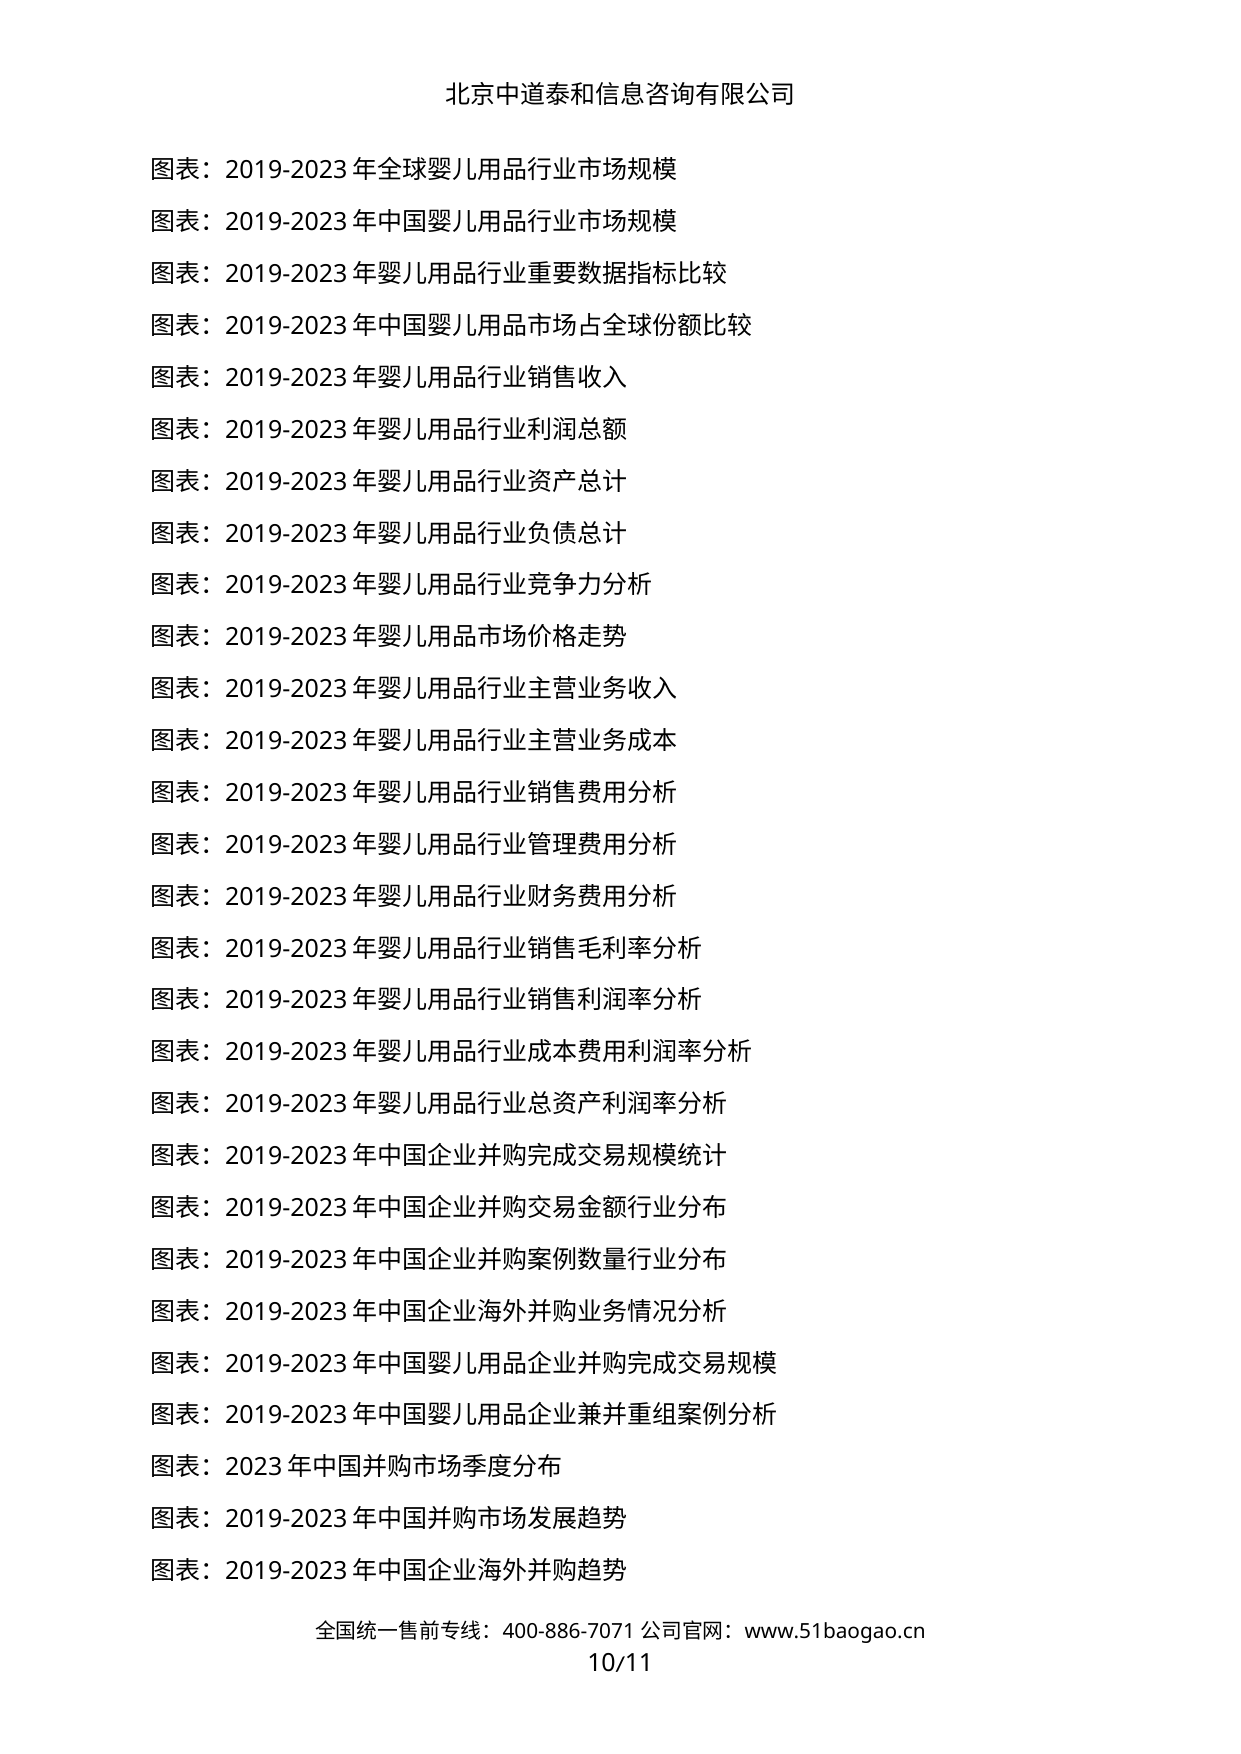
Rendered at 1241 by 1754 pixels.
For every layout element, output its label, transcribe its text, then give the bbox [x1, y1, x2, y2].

text 图表：2019-2023年婴儿用品行业负债总计 [150, 513, 1090, 549]
text 图表：2019-2023年中国婴儿用品行业市场规模 [150, 202, 1090, 238]
text 图表：2019-2023年婴儿用品行业总资产利润率分析 [150, 1084, 1090, 1120]
text 图表：2019-2023年婴儿用品行业销售收入 [150, 357, 1090, 394]
text 图表：2019-2023年婴儿用品行业财务费用分析 [150, 876, 1090, 912]
text 图表：2019-2023年中国企业并购完成交易规模统计 [150, 1136, 1090, 1172]
text 图表：2019-2023年婴儿用品市场价格走势 [150, 617, 1090, 653]
text 图表：2019-2023年全球婴儿用品行业市场规模 [150, 150, 1090, 186]
text 图表：2019-2023年婴儿用品行业资产总计 [150, 461, 1090, 497]
text 图表：2019-2023年中国婴儿用品企业兼并重组案例分析 [150, 1395, 1090, 1431]
text 图表：2019-2023年婴儿用品行业销售利润率分析 [150, 980, 1090, 1016]
text 图表：2019-2023年中国企业并购交易金额行业分布 [150, 1187, 1090, 1224]
text 图表：2019-2023年婴儿用品行业销售费用分析 [150, 772, 1090, 809]
text 图表：2019-2023年婴儿用品行业利润总额 [150, 409, 1090, 446]
text 图表：2019-2023年中国企业并购案例数量行业分布 [150, 1239, 1090, 1276]
text 图表：2019-2023年中国企业海外并购趋势 [150, 1551, 1090, 1587]
text 图表：2019-2023年中国婴儿用品企业并购完成交易规模 [150, 1343, 1090, 1379]
text 图表：2023年中国并购市场季度分布 [150, 1447, 1090, 1483]
text 图表：2019-2023年婴儿用品行业主营业务收入 [150, 669, 1090, 705]
text 图表：2019-2023年中国并购市场发展趋势 [150, 1499, 1090, 1535]
text 图表：2019-2023年婴儿用品行业销售毛利率分析 [150, 928, 1090, 964]
text 图表：2019-2023年中国企业海外并购业务情况分析 [150, 1291, 1090, 1327]
text 图表：2019-2023年婴儿用品行业主营业务成本 [150, 721, 1090, 757]
text 图表：2019-2023年中国婴儿用品市场占全球份额比较 [150, 306, 1090, 342]
text 图表：2019-2023年婴儿用品行业重要数据指标比较 [150, 254, 1090, 290]
text 图表：2019-2023年婴儿用品行业竞争力分析 [150, 565, 1090, 601]
text 图表：2019-2023年婴儿用品行业管理费用分析 [150, 824, 1090, 861]
text 图表：2019-2023年婴儿用品行业成本费用利润率分析 [150, 1032, 1090, 1068]
